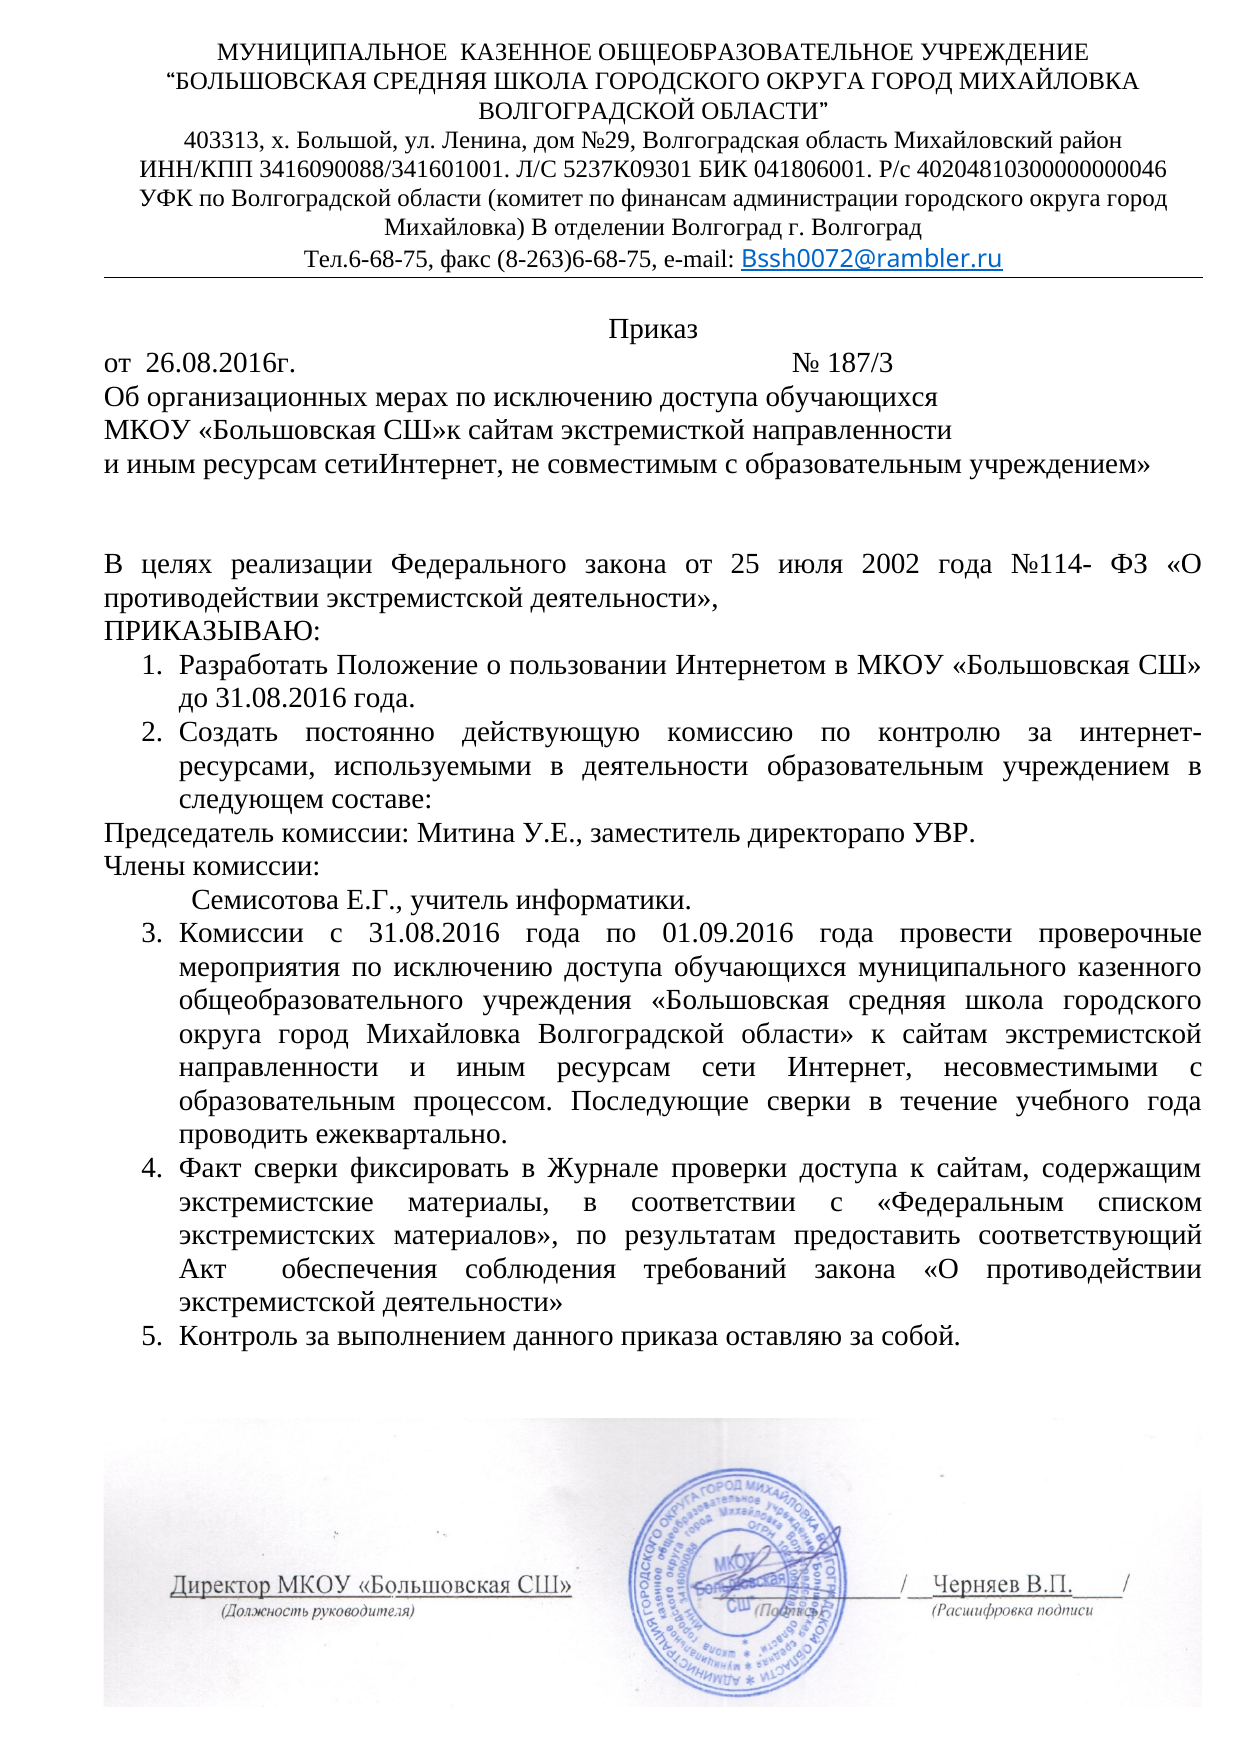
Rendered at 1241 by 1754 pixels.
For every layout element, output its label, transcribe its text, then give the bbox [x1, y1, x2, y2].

text Члены комиссии: [103, 848, 1203, 882]
text ПРИКАЗЫВАЮ: [103, 613, 1203, 647]
text и иным ресурсам сетиИнтернет, не совместимым с образовательным учреждением» [103, 446, 1203, 479]
text “БОЛЬШОВСКАЯ СРЕДНЯЯ ШКОЛА ГОРОДСКОГО ОКРУГА ГОРОД МИХАЙЛОВКА [103, 66, 1203, 96]
text Тел.6-68-75, факс (8-263)6-68-75, e-mail: Bssh0072@rambler.ru [103, 240, 1203, 278]
text 403313, х. Большой, ул. Ленина, дом №29, Волгоградская область Михайловский район [103, 125, 1203, 154]
text Приказ [103, 312, 1203, 345]
text Семисотова Е.Г., учитель информатики. [103, 882, 1203, 915]
text Председатель комиссии: Митина У.Е., заместитель директорапо УВР. [103, 815, 1203, 848]
list Комиссии с 31.08.2016 года по 01.09.2016 года провести проверочные мероприятия по исключению доступа обучающихся муниципального казенного общеобразовательного учреждения «Большовская средняя школа городского округа город Михайловка Волгоградской области» к сайтам экстремистской направленности и иным ресурсам сети Интернет, несовместимыми с образовательным процессом. Последующие сверки в течение учебного года проводить ежеквартально. [141, 915, 1203, 1150]
text В целях реализации Федерального закона от 25 июля 2002 года №114- ФЗ «О противодействии экстремистской деятельности», [103, 546, 1203, 613]
list Контроль за выполнением данного приказа оставляю за собой. [141, 1318, 1203, 1351]
text ВОЛГОГРАДСКОЙ ОБЛАСТИ” [103, 96, 1203, 125]
text от 26.08.2016г. № 187/3 [103, 345, 1203, 379]
picture [103, 1418, 1203, 1707]
list Факт сверки фиксировать в Журнале проверки доступа к сайтам, содержащим экстремистские материалы, в соответствии с «Федеральным списком экстремистских материалов», по результатам предоставить соответствующий Акт обеспечения соблюдения требований закона «О противодействии экстремистской деятельности» [141, 1150, 1203, 1318]
text МУНИЦИПАЛЬНОЕ КАЗЕННОЕ ОБЩЕОБРАЗОВАТЕЛЬНОЕ УЧРЕЖДЕНИЕ [103, 37, 1203, 66]
list Разработать Положение о пользовании Интернетом в МКОУ «Большовская СШ» до 31.08.2016 года. [141, 647, 1203, 714]
text ИНН/КПП 3416090088/341601001. Л/С 5237К09301 БИК 041806001. Р/с 40204810300000000046 [103, 154, 1203, 183]
text Об организационных мерах по исключению доступа обучающихся МКОУ «Большовская СШ»к сайтам экстремисткой направленности [103, 379, 1203, 446]
list Создать постоянно действующую комиссию по контролю за интернет- ресурсами, используемыми в деятельности образовательным учреждением в следующем составе: [141, 714, 1203, 815]
text УФК по Волгоградской области (комитет по финансам администрации городского округа город Михайловка) В отделении Волгоград г. Волгоград [103, 183, 1203, 240]
